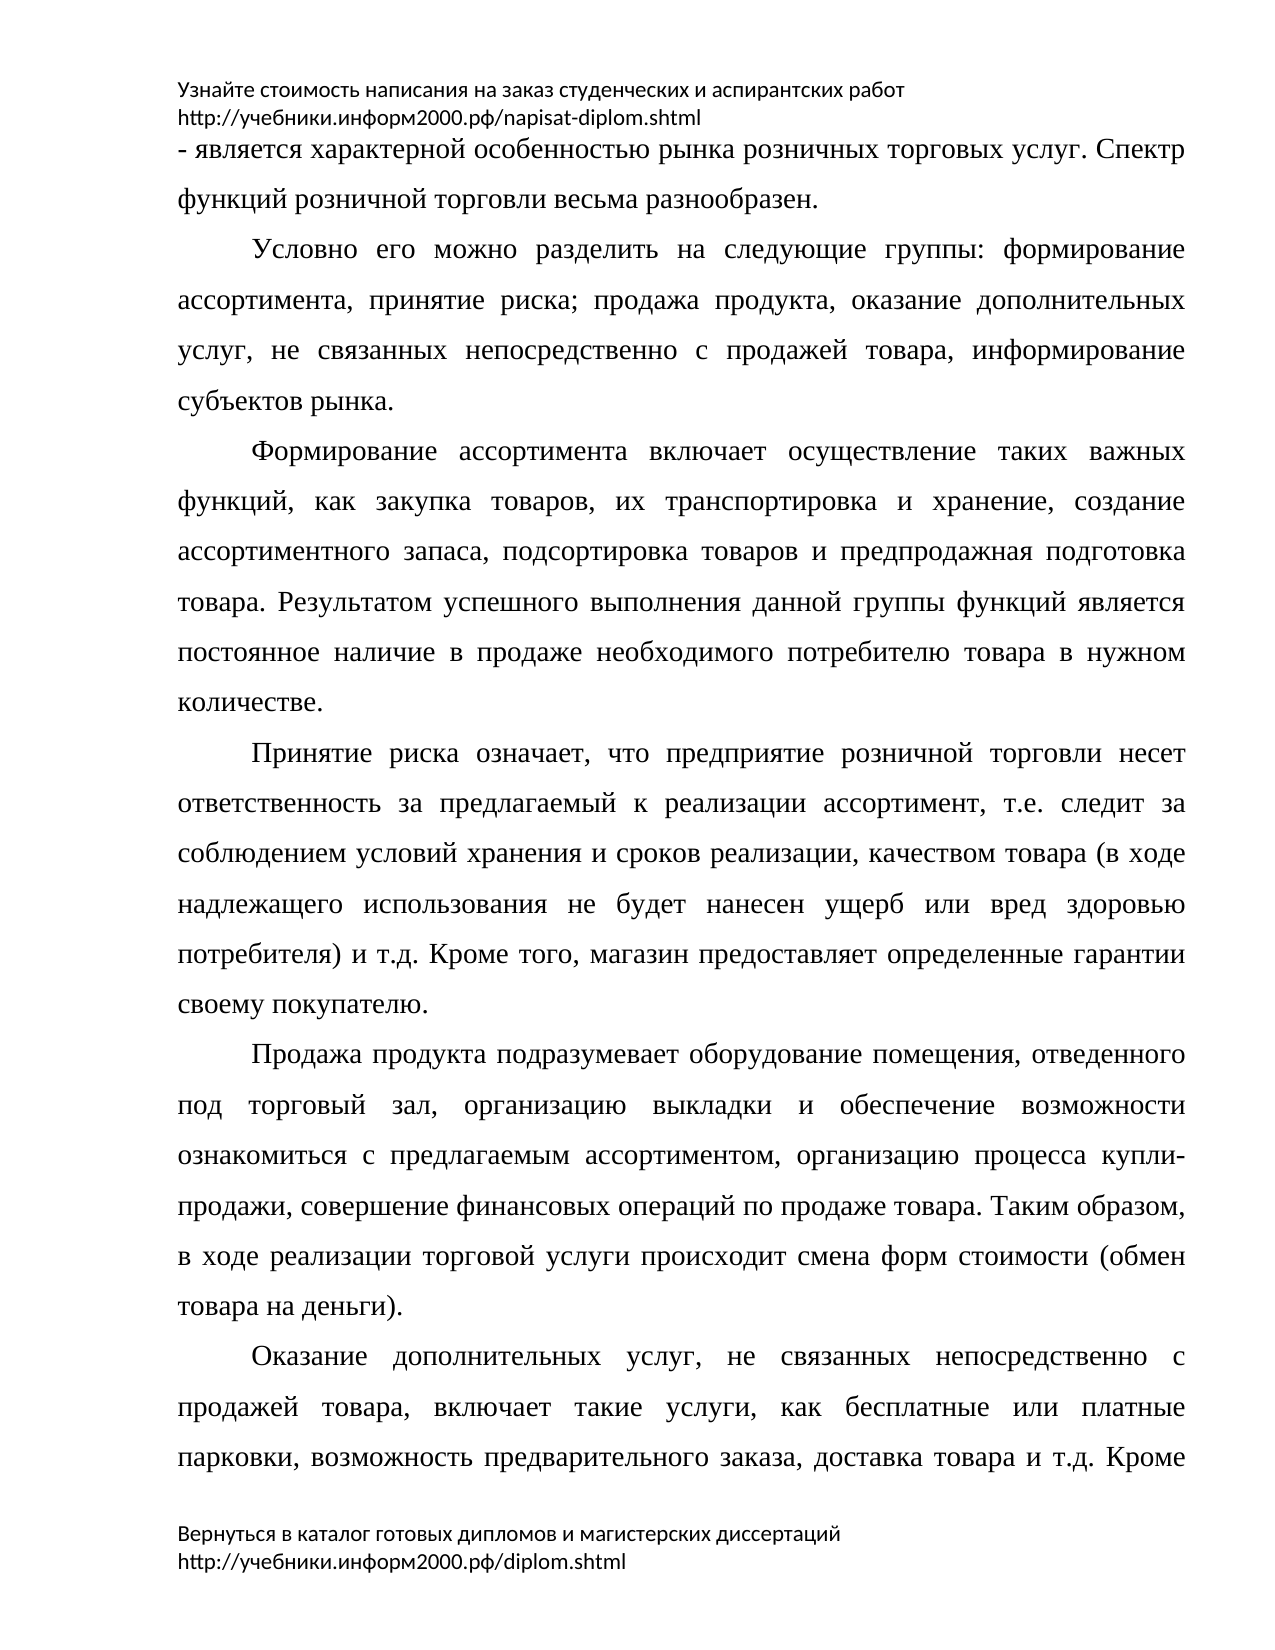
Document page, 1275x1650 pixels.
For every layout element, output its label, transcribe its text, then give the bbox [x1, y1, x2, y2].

text Принятие риска означает, что предприятие розничной торговли несет ответственность за предлагаемый к реализации ассортимент, т.е. следит за соблюдением условий хранения и сроков реализации, качеством товара (в ходе надлежащего использования не будет нанесен ущерб или вред здоровью потребителя) и т.д. Кроме того, магазин предоставляет определенные гарантии своему покупателю. [177, 735, 1186, 1020]
text Условно его можно разделить на следующие группы: формирование ассортимента, принятие риска; продажа продукта, оказание дополнительных услуг, не связанных непосредственно с продажей товара, информирование субъектов рынка. [177, 232, 1186, 416]
text Продажа продукта подразумевает оборудование помещения, отведенного под торговый зал, организацию выкладки и обеспечение возможности ознакомиться с предлагаемым ассортиментом, организацию процесса купли-продажи, совершение финансовых операций по продаже товара. Таким образом, в ходе реализации торговой услуги происходит смена форм стоимости (обмен товара на деньги). [177, 1037, 1186, 1322]
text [177, 131, 1186, 215]
text Формирование ассортимента включает осуществление таких важных функций, как закупка товаров, их транспортировка и хранение, создание ассортиментного запаса, подсортировка товаров и предпродажная подготовка товара. Результатом успешного выполнения данной группы функций является постоянное наличие в продаже необходимого потребителю товара в нужном количестве. [177, 433, 1186, 718]
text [177, 1338, 1186, 1473]
